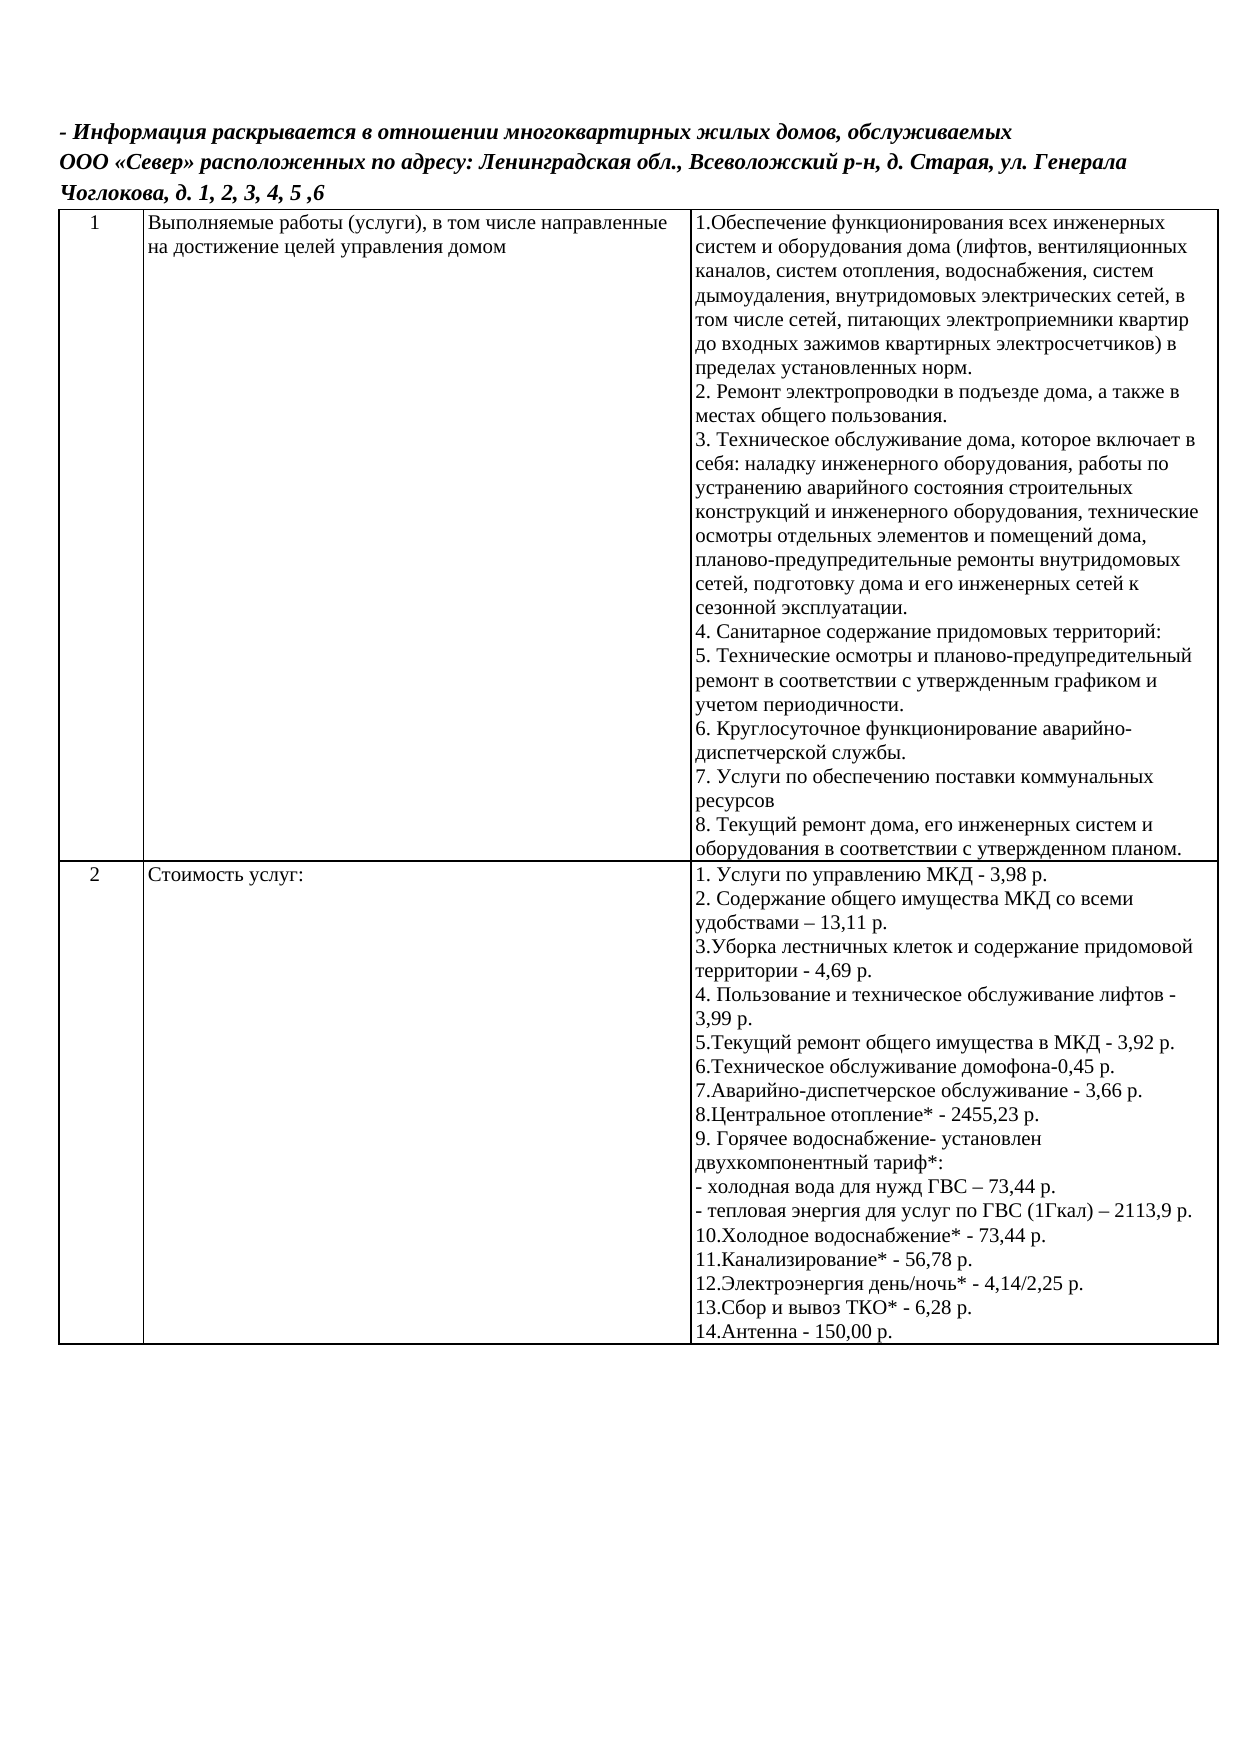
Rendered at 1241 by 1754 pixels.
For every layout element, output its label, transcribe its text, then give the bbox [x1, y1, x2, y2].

table_header Выполняемые работы (услуги), в том числе направленные на достижение целей управления домом [144, 210, 690, 860]
table_cell Стоимость услуг: [144, 862, 690, 1343]
table_cell 1. Услуги по управлению МКД - 3,98 р. 2. Содержание общего имущества МКД со всеми удобствами – 13,11 р. 3.Уборка лестничных клеток и содержание придомовой территории - 4,69 р. 4. Пользование и техническое обслуживание лифтов - 3,99 р. 5.Текущий ремонт общего имущества в МКД - 3,92 р. 6.Техническое обслуживание домофона-0,45 р. 7.Аварийно-диспетчерское обслуживание - 3,66 р. 8.Центральное отопление* - 2455,23 р. 9. Горячее водоснабжение- установлен двухкомпонентный тариф*: - холодная вода для нужд ГВС – 73,44 р. - тепловая энергия для услуг по ГВС (1Гкал) – 2113,9 р. 10.Холодное водоснабжение* - 73,44 р. 11.Канализирование* - 56,78 р. 12.Электроэнергия день/ночь* - 4,14/2,25 р. 13.Сбор и вывоз ТКО* - 6,28 р. 14.Антенна - 150,00 р. [692, 862, 1217, 1343]
table_header 1.Обеспечение функционирования всех инженерных систем и оборудования дома (лифтов, вентиляционных каналов, систем отопления, водоснабжения, систем дымоудаления, внутридомовых электрических сетей, в том числе сетей, питающих электроприемники квартир до входных зажимов квартирных электросчетчиков) в пределах установленных норм. 2. Ремонт электропроводки в подъезде дома, а также в местах общего пользования. 3. Техническое обслуживание дома, которое включает в себя: наладку инженерного оборудования, работы по устранению аварийного состояния строительных конструкций и инженерного оборудования, технические осмотры отдельных элементов и помещений дома, планово-предупредительные ремонты внутридомовых сетей, подготовку дома и его инженерных сетей к сезонной эксплуатации. 4. Санитарное содержание придомовых территорий: 5. Технические осмотры и планово-предупредительный ремонт в соответствии с утвержденным графиком и учетом периодичности. 6. Круглосуточное функционирование аварийно-диспетчерской службы. 7. Услуги по обеспечению поставки коммунальных ресурсов 8. Текущий ремонт дома, его инженерных систем и оборудования в соответствии с утвержденном планом. [692, 210, 1217, 860]
text - Информация раскрывается в отношении многоквартирных жилых домов, обслуживаемых ООО «Север» расположенных по адресу: Ленинградская обл., Всеволожский р-н, д. Старая, ул. Генерала Чоглокова, д. 1, 2, 3, 4, 5 ,6 [59, 118, 1152, 205]
table_header 1 [60, 210, 143, 860]
table_cell 2 [60, 862, 143, 1343]
